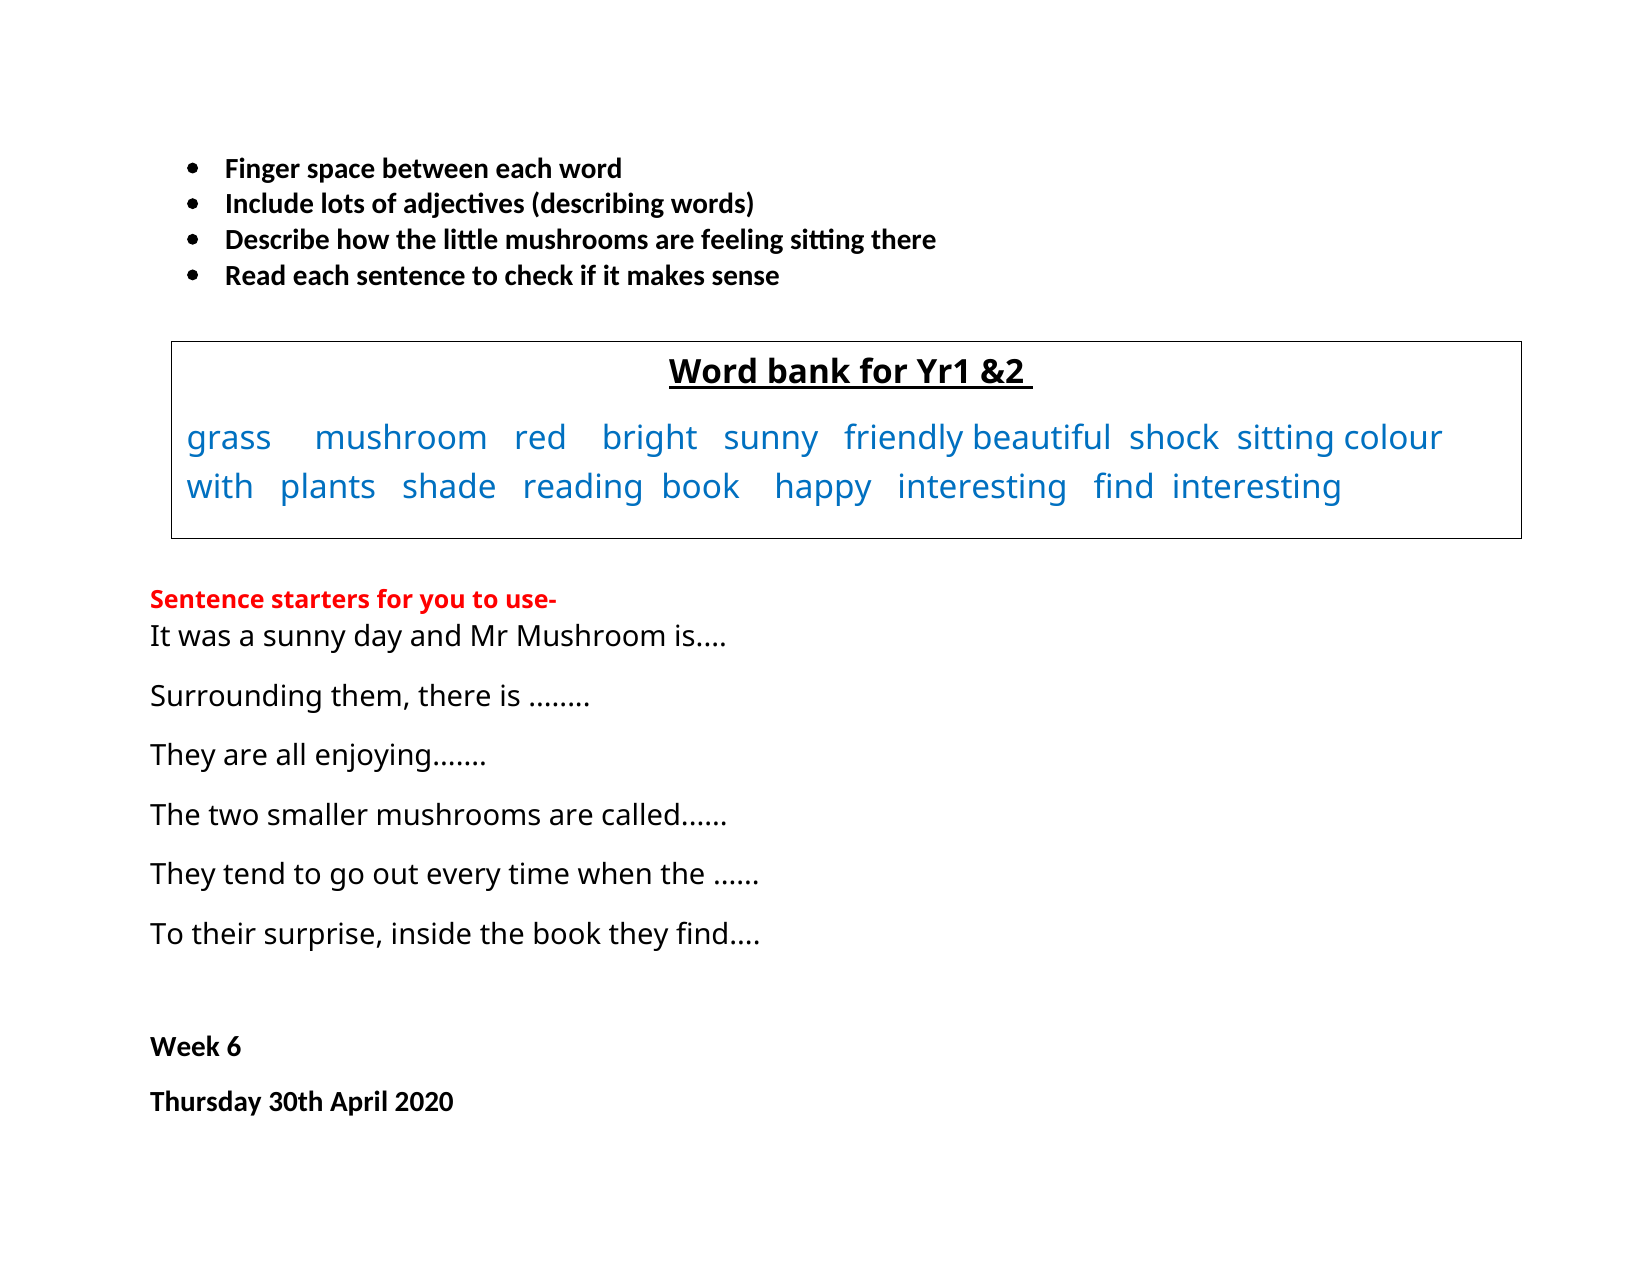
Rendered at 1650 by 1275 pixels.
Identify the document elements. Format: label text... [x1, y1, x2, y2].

text They tend to go out every time when the ...... [150, 854, 1500, 893]
text They are all enjoying....... [150, 735, 1500, 774]
text It was a sunny day and Mr Mushroom is.... [150, 616, 1500, 655]
list Describe how the little mushrooms are feeling sitting there [187, 221, 1500, 257]
text Surrounding them, there is ........ [150, 675, 1500, 715]
list Read each sentence to check if it makes sense [187, 257, 1500, 292]
text To their surprise, inside the book they find.... [150, 913, 1500, 953]
list Finger space between each word [187, 150, 1500, 186]
text The two smaller mushrooms are called...... [150, 794, 1500, 834]
text Week 6 [150, 1028, 1500, 1063]
list Include lots of adjectives (describing words) [187, 186, 1500, 221]
text Sentence starters for you to use- [150, 582, 1500, 616]
text Thursday 30th April 2020 [150, 1083, 1500, 1118]
